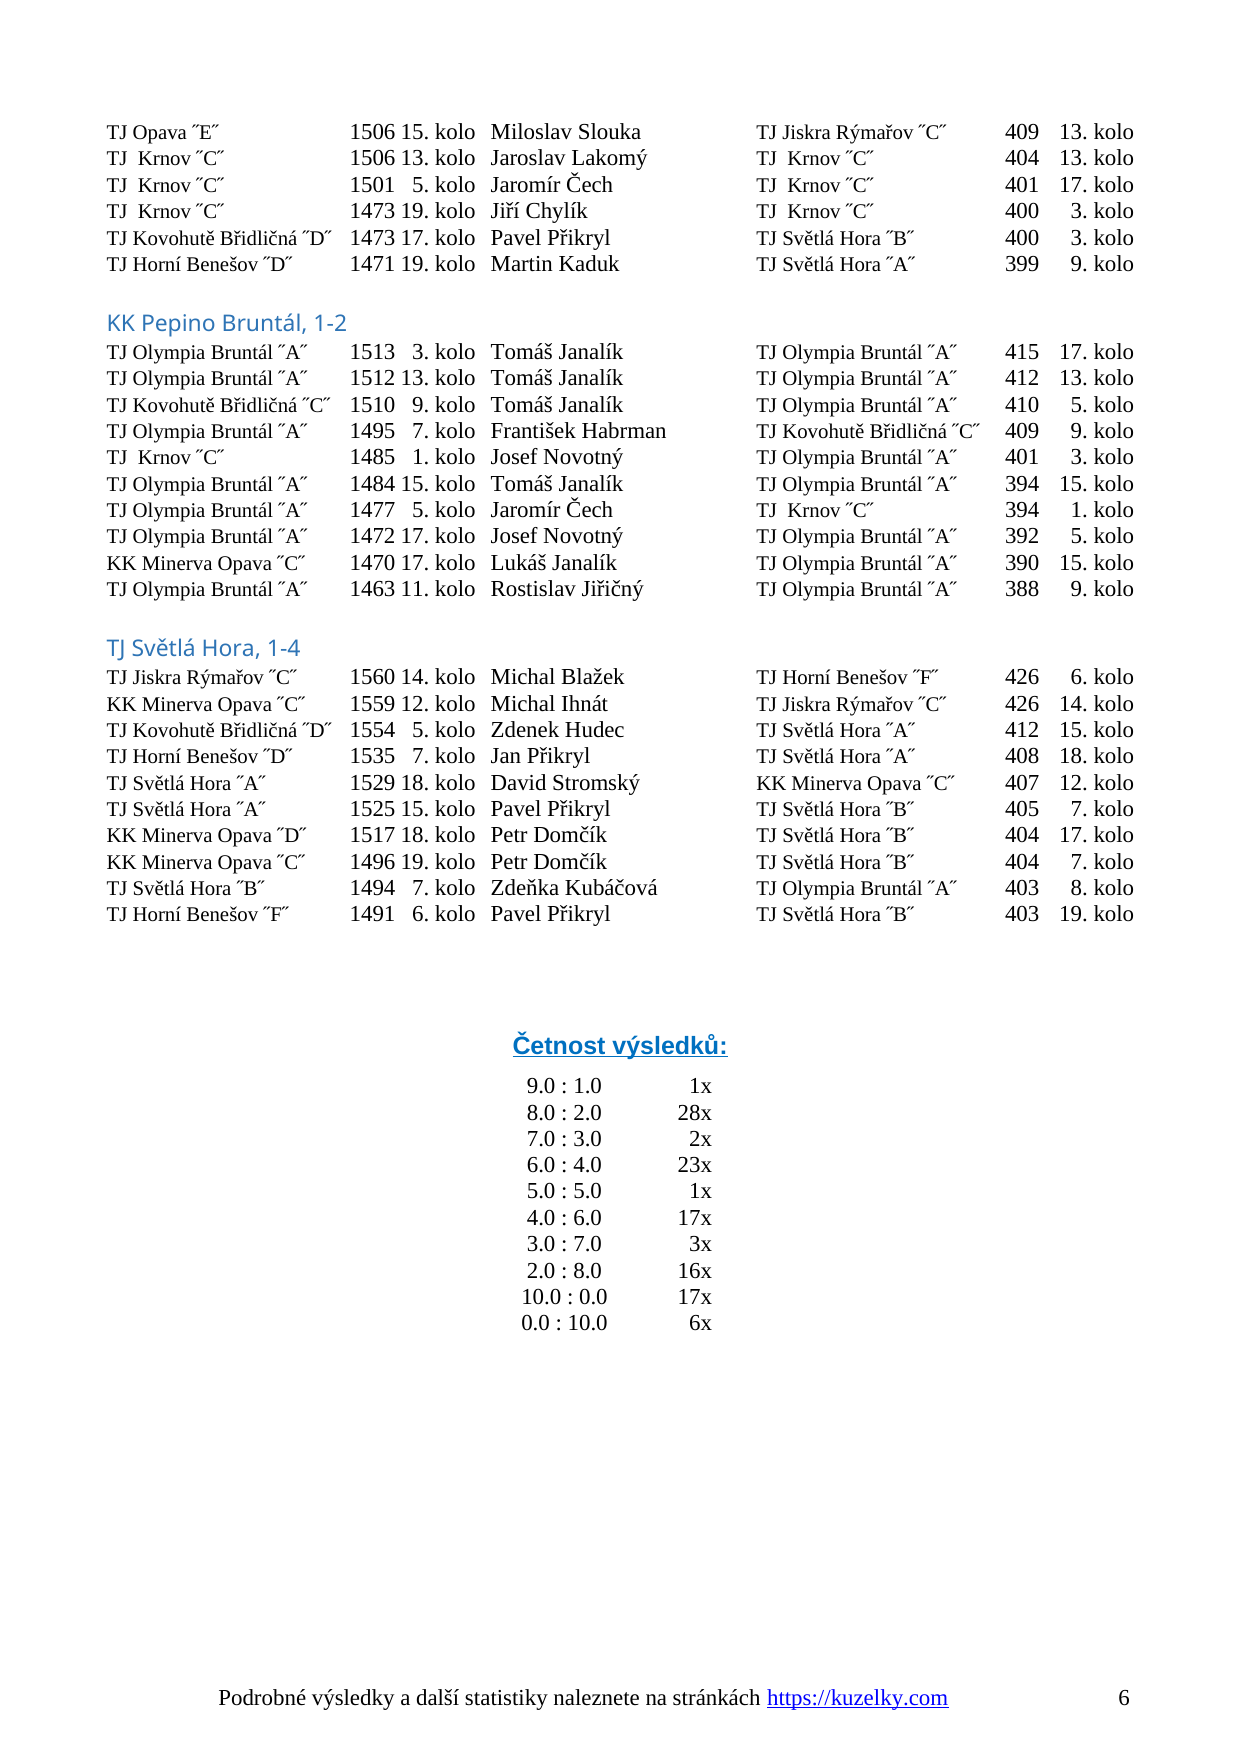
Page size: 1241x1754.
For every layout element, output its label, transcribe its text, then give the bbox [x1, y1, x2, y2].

text 4.0 : 6.0 17x [106, 1204, 1134, 1230]
text TJ Světlá Hora ˝A˝ 1529 18. kolo David Stromský KK Minerva Opava ˝C˝ 407 12. kolo [106, 769, 1134, 795]
text TJ Olympia Bruntál ˝A˝ 1513 3. kolo Tomáš Janalík TJ Olympia Bruntál ˝A˝ 415 17. kolo [106, 338, 1134, 364]
text TJ Světlá Hora ˝A˝ 1525 15. kolo Pavel Přikryl TJ Světlá Hora ˝B˝ 405 7. kolo [106, 795, 1134, 821]
text TJ Olympia Bruntál ˝A˝ 1463 11. kolo Rostislav Jiřičný TJ Olympia Bruntál ˝A˝ 388 9. kolo [106, 575, 1134, 602]
text TJ Kovohutě Břidličná ˝D˝ 1554 5. kolo Zdenek Hudec TJ Světlá Hora ˝A˝ 412 15. kolo [106, 716, 1134, 742]
text 2.0 : 8.0 16x [106, 1257, 1134, 1283]
text 3.0 : 7.0 3x [106, 1230, 1134, 1257]
text 5.0 : 5.0 1x [106, 1178, 1134, 1204]
text 0.0 : 10.0 6x [106, 1309, 1134, 1336]
text Četnost výsledků: [94, 1031, 1145, 1060]
subtitle TJ Světlá Hora, 1-4 [106, 632, 1134, 663]
text TJ Olympia Bruntál ˝A˝ 1472 17. kolo Josef Novotný TJ Olympia Bruntál ˝A˝ 392 5. kolo [106, 522, 1134, 549]
text KK Minerva Opava ˝C˝ 1470 17. kolo Lukáš Janalík TJ Olympia Bruntál ˝A˝ 390 15. kolo [106, 549, 1134, 575]
text TJ Olympia Bruntál ˝A˝ 1477 5. kolo Jaromír Čech TJ Krnov ˝C˝ 394 1. kolo [106, 496, 1134, 522]
text TJ Olympia Bruntál ˝A˝ 1484 15. kolo Tomáš Janalík TJ Olympia Bruntál ˝A˝ 394 15. kolo [106, 470, 1134, 496]
text TJ Kovohutě Břidličná ˝D˝ 1473 17. kolo Pavel Přikryl TJ Světlá Hora ˝B˝ 400 3. kolo [106, 223, 1134, 250]
text 6.0 : 4.0 23x [106, 1151, 1134, 1178]
text KK Minerva Opava ˝C˝ 1559 12. kolo Michal Ihnát TJ Jiskra Rýmařov ˝C˝ 426 14. kolo [106, 690, 1134, 716]
text TJ Krnov ˝C˝ 1485 1. kolo Josef Novotný TJ Olympia Bruntál ˝A˝ 401 3. kolo [106, 443, 1134, 470]
text TJ Horní Benešov ˝D˝ 1535 7. kolo Jan Přikryl TJ Světlá Hora ˝A˝ 408 18. kolo [106, 742, 1134, 769]
text TJ Krnov ˝C˝ 1501 5. kolo Jaromír Čech TJ Krnov ˝C˝ 401 17. kolo [106, 171, 1134, 197]
text TJ Světlá Hora ˝B˝ 1494 7. kolo Zdeňka Kubáčová TJ Olympia Bruntál ˝A˝ 403 8. kolo [106, 874, 1134, 901]
text TJ Krnov ˝C˝ 1506 13. kolo Jaroslav Lakomý TJ Krnov ˝C˝ 404 13. kolo [106, 144, 1134, 171]
text 9.0 : 1.0 1x [106, 1072, 1134, 1098]
text TJ Kovohutě Břidličná ˝C˝ 1510 9. kolo Tomáš Janalík TJ Olympia Bruntál ˝A˝ 410 5. kolo [106, 391, 1134, 417]
text TJ Horní Benešov ˝D˝ 1471 19. kolo Martin Kaduk TJ Světlá Hora ˝A˝ 399 9. kolo [106, 250, 1134, 276]
text TJ Olympia Bruntál ˝A˝ 1512 13. kolo Tomáš Janalík TJ Olympia Bruntál ˝A˝ 412 13. kolo [106, 364, 1134, 391]
subtitle KK Pepino Bruntál, 1-2 [106, 307, 1134, 338]
text 10.0 : 0.0 17x [106, 1283, 1134, 1309]
text TJ Horní Benešov ˝F˝ 1491 6. kolo Pavel Přikryl TJ Světlá Hora ˝B˝ 403 19. kolo [106, 901, 1134, 927]
text 8.0 : 2.0 28x [106, 1098, 1134, 1125]
text KK Minerva Opava ˝D˝ 1517 18. kolo Petr Domčík TJ Světlá Hora ˝B˝ 404 17. kolo [106, 821, 1134, 848]
text TJ Opava ˝E˝ 1506 15. kolo Miloslav Slouka TJ Jiskra Rýmařov ˝C˝ 409 13. kolo [106, 118, 1134, 144]
text 7.0 : 3.0 2x [106, 1125, 1134, 1151]
text TJ Jiskra Rýmařov ˝C˝ 1560 14. kolo Michal Blažek TJ Horní Benešov ˝F˝ 426 6. kolo [106, 663, 1134, 690]
text KK Minerva Opava ˝C˝ 1496 19. kolo Petr Domčík TJ Světlá Hora ˝B˝ 404 7. kolo [106, 848, 1134, 874]
text TJ Olympia Bruntál ˝A˝ 1495 7. kolo František Habrman TJ Kovohutě Břidličná ˝C˝ 409 9. kolo [106, 417, 1134, 443]
text TJ Krnov ˝C˝ 1473 19. kolo Jiří Chylík TJ Krnov ˝C˝ 400 3. kolo [106, 197, 1134, 223]
